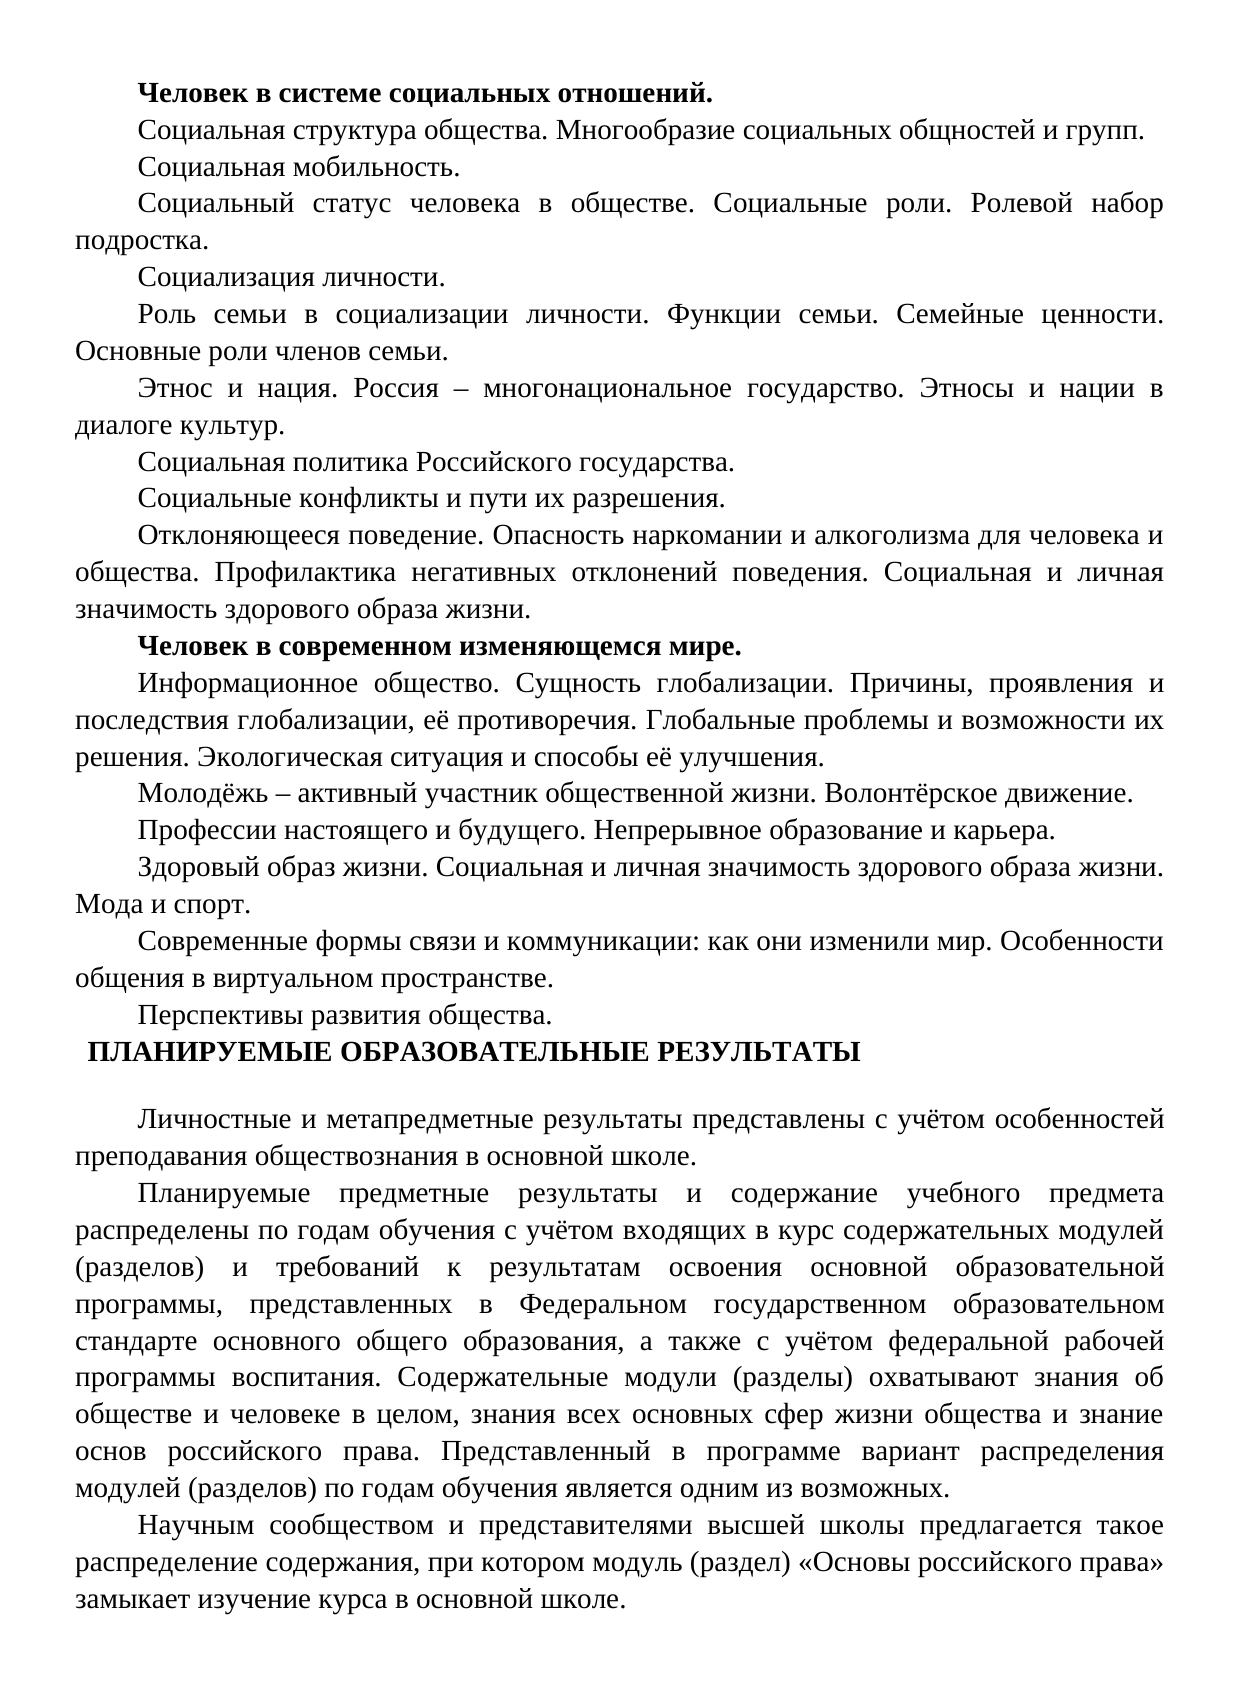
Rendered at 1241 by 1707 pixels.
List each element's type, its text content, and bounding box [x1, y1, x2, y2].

text Человек в современном изменяющемся мире. [75, 628, 1165, 662]
text Личностные и метапредметные результаты представлены с учётом особенностей преподавания обществознания в основной школе. [75, 1101, 1165, 1172]
text Перспективы развития общества. [75, 997, 1165, 1030]
text Здоровый образ жизни. Социальная и личная значимость здорового образа жизни. Мода и спорт. [75, 849, 1165, 920]
text Социальная структура общества. Многообразие социальных общностей и групп. [75, 112, 1165, 145]
text Человек в системе социальных отношений. [75, 75, 1165, 108]
text Информационное общество. Сущность глобализации. Причины, проявления и последствия глобализации, её противоречия. Глобальные проблемы и возможности их решения. Экологическая ситуация и способы её улучшения. [75, 665, 1165, 772]
text Социальная политика Российского государства. [75, 444, 1165, 477]
text Роль семьи в социализации личности. Функции семьи. Семейные ценности. Основные роли членов семьи. [75, 296, 1165, 367]
text Социальная мобильность. [75, 149, 1165, 182]
text Социализация личности. [75, 259, 1165, 293]
text Этнос и нация. Россия – многонациональное государство. Этносы и нации в диалоге культур. [75, 370, 1165, 440]
text ПЛАНИРУЕМЫЕ ОБРАЗОВАТЕЛЬНЫЕ РЕЗУЛЬТАТЫ [87, 1034, 1165, 1067]
text Научным сообществом и представителями высшей школы предлагается такое распределение содержания, при котором модуль (раздел) «Основы российского права» замыкает изучение курса в основной школе. [75, 1507, 1165, 1614]
text Молодёжь – активный участник общественной жизни. Волонтёрское движение. [75, 776, 1165, 809]
text Современные формы связи и коммуникации: как они изменили мир. Особенности общения в виртуальном пространстве. [75, 923, 1165, 993]
text Социальные конфликты и пути их разрешения. [75, 481, 1165, 514]
text Профессии настоящего и будущего. Непрерывное образование и карьера. [75, 812, 1165, 846]
text Социальный статус человека в обществе. Социальные роли. Ролевой набор подростка. [75, 186, 1165, 256]
text Отклоняющееся поведение. Опасность наркомании и алкоголизма для человека и общества. Профилактика негативных отклонений поведения. Социальная и личная значимость здорового образа жизни. [75, 517, 1165, 625]
text Планируемые предметные результаты и содержание учебного предмета распределены по годам обучения с учётом входящих в курс содержательных модулей (разделов) и требований к результатам освоения основной образовательной программы, представленных в Федеральном государственном образовательном стандарте основного общего образования, а также с учётом федеральной рабочей программы воспитания. Содержательные модули (разделы) охватывают знания об обществе и человеке в целом, знания всех основных сфер жизни общества и знание основ российского права. Представленный в программе вариант распределения модулей (разделов) по годам обучения является одним из возможных. [75, 1175, 1165, 1504]
